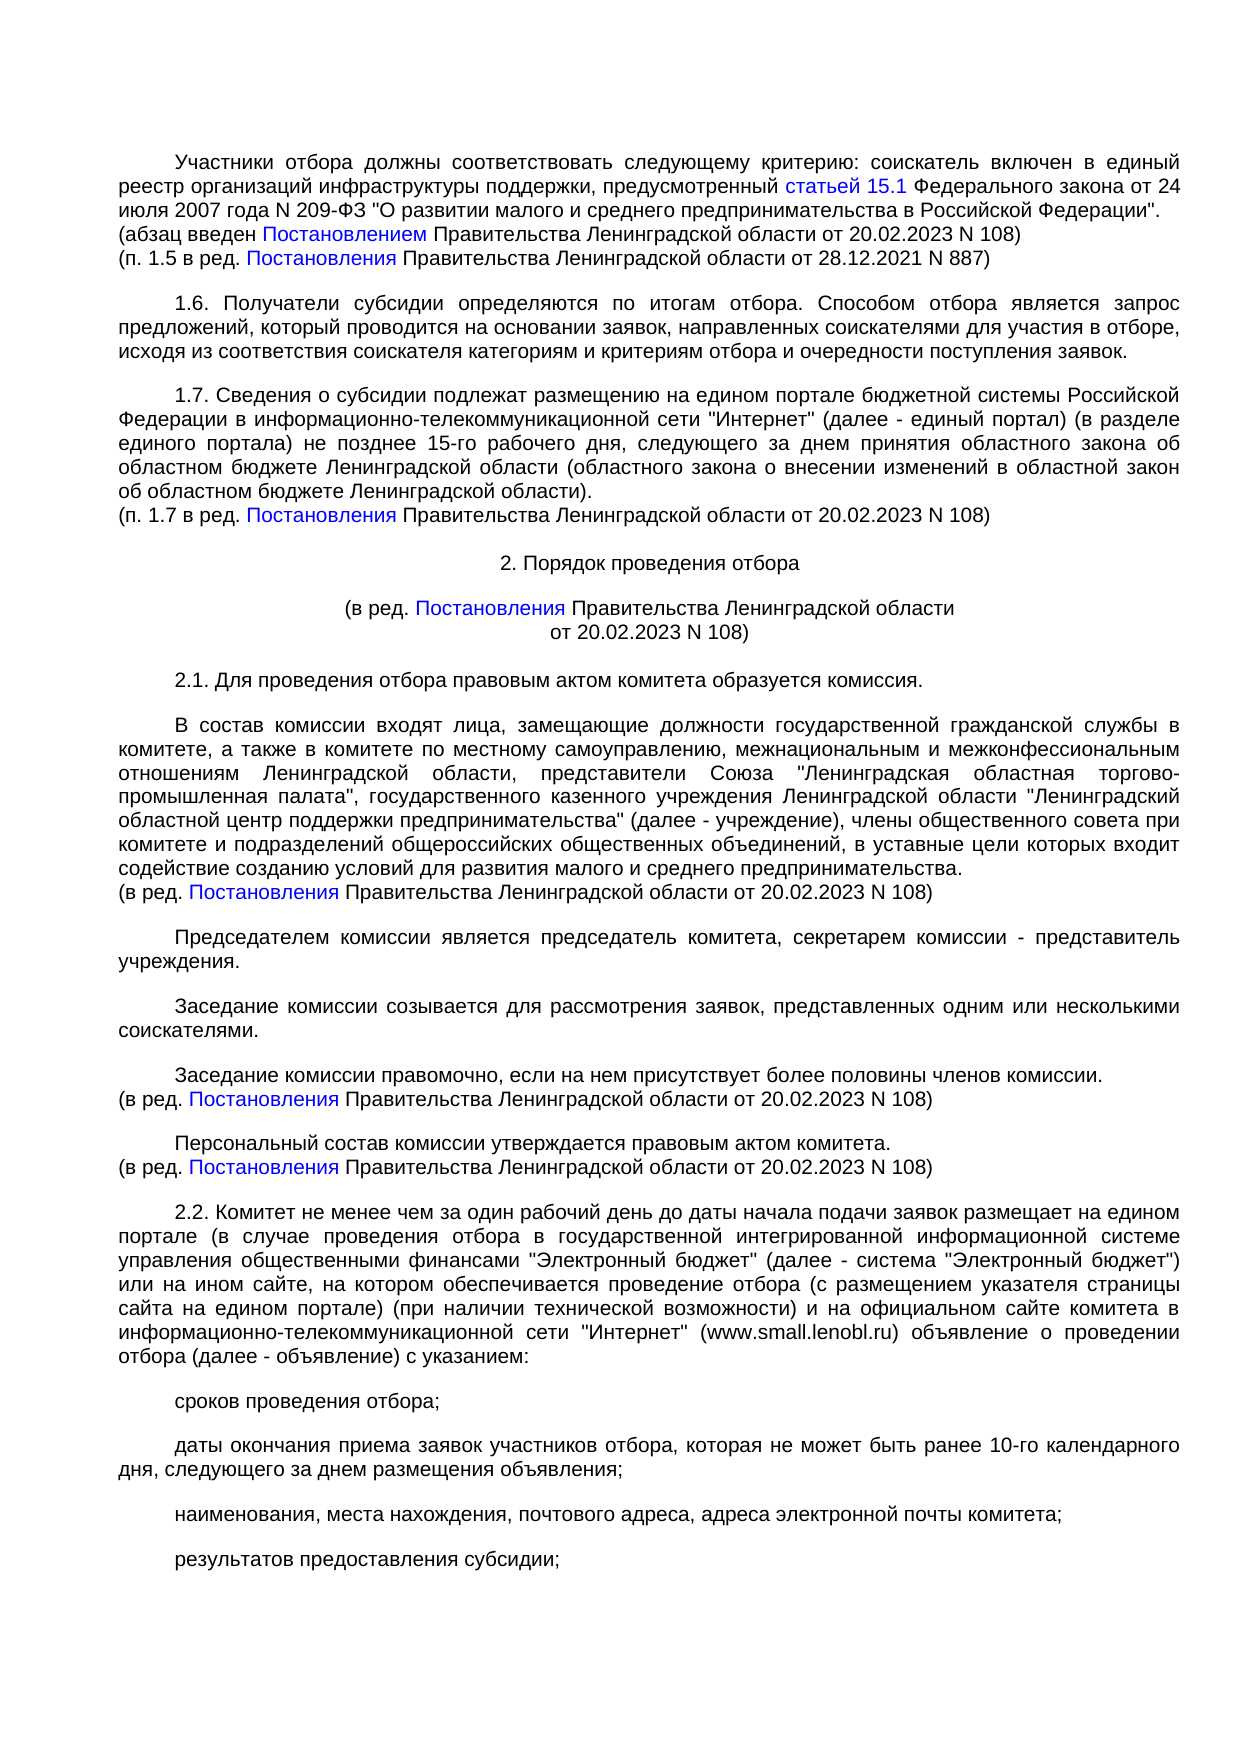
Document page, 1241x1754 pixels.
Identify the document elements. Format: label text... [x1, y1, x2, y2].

text Заседание комиссии созывается для рассмотрения заявок, представленных одним или несколькими соискателями. [118, 994, 1181, 1042]
text Участники отбора должны соответствовать следующему критерию: соискатель включен в единый реестр организаций инфраструктуры поддержки, предусмотренный статьей 15.1 Федерального закона от 24 июля 2007 года N 209-ФЗ "О развитии малого и среднего предпринимательства в Российской Федерации". [118, 150, 1181, 222]
text наименования, места нахождения, почтового адреса, адреса электронной почты комитета; [118, 1502, 1181, 1526]
text 2.2. Комитет не менее чем за один рабочий день до даты начала подачи заявок размещает на едином портале (в случае проведения отбора в государственной интегрированной информационной системе управления общественными финансами "Электронный бюджет" (далее - система "Электронный бюджет") или на ином сайте, на котором обеспечивается проведение отбора (с размещением указателя страницы сайта на едином портале) (при наличии технической возможности) и на официальном сайте комитета в информационно-телекоммуникационной сети "Интернет" (www.small.lenobl.ru) объявление о проведении отбора (далее - объявление) с указанием: [118, 1200, 1181, 1368]
text (п. 1.5 в ред. Постановления Правительства Ленинградской области от 28.12.2021 N 887) [118, 246, 1181, 270]
text от 20.02.2023 N 108) [118, 620, 1181, 644]
text (в ред. Постановления Правительства Ленинградской области от 20.02.2023 N 108) [118, 880, 1181, 904]
text (в ред. Постановления Правительства Ленинградской области [118, 596, 1181, 620]
text (в ред. Постановления Правительства Ленинградской области от 20.02.2023 N 108) [118, 1086, 1181, 1110]
text даты окончания приема заявок участников отбора, которая не может быть ранее 10-го календарного дня, следующего за днем размещения объявления; [118, 1433, 1181, 1481]
text В состав комиссии входят лица, замещающие должности государственной гражданской службы в комитете, а также в комитете по местному самоуправлению, межнациональным и межконфессиональным отношениям Ленинградской области, представители Союза "Ленинградская областная торгово-промышленная палата", государственного казенного учреждения Ленинградской области "Ленинградский областной центр поддержки предпринимательства" (далее - учреждение), члены общественного совета при комитете и подразделений общероссийских общественных объединений, в уставные цели которых входит содействие созданию условий для развития малого и среднего предпринимательства. [118, 712, 1181, 880]
text (п. 1.7 в ред. Постановления Правительства Ленинградской области от 20.02.2023 N 108) [118, 503, 1181, 527]
text Заседание комиссии правомочно, если на нем присутствует более половины членов комиссии. [118, 1062, 1181, 1086]
text Председателем комиссии является председатель комитета, секретарем комиссии - представитель учреждения. [118, 925, 1181, 973]
text Персональный состав комиссии утверждается правовым актом комитета. [118, 1131, 1181, 1155]
text (в ред. Постановления Правительства Ленинградской области от 20.02.2023 N 108) [118, 1155, 1181, 1179]
text результатов предоставления субсидии; [118, 1547, 1181, 1571]
text (абзац введен Постановлением Правительства Ленинградской области от 20.02.2023 N 108) [118, 222, 1181, 246]
text 1.7. Сведения о субсидии подлежат размещению на едином портале бюджетной системы Российской Федерации в информационно-телекоммуникационной сети "Интернет" (далее - единый портал) (в разделе единого портала) не позднее 15-го рабочего дня, следующего за днем принятия областного закона об областном бюджете Ленинградской области (областного закона о внесении изменений в областной закон об областном бюджете Ленинградской области). [118, 383, 1181, 503]
text 1.6. Получатели субсидии определяются по итогам отбора. Способом отбора является запрос предложений, который проводится на основании заявок, направленных соискателями для участия в отборе, исходя из соответствия соискателя категориям и критериям отбора и очередности поступления заявок. [118, 291, 1181, 362]
text 2. Порядок проведения отбора [118, 551, 1181, 575]
text 2.1. Для проведения отбора правовым актом комитета образуется комиссия. [118, 668, 1181, 692]
text сроков проведения отбора; [118, 1388, 1181, 1412]
